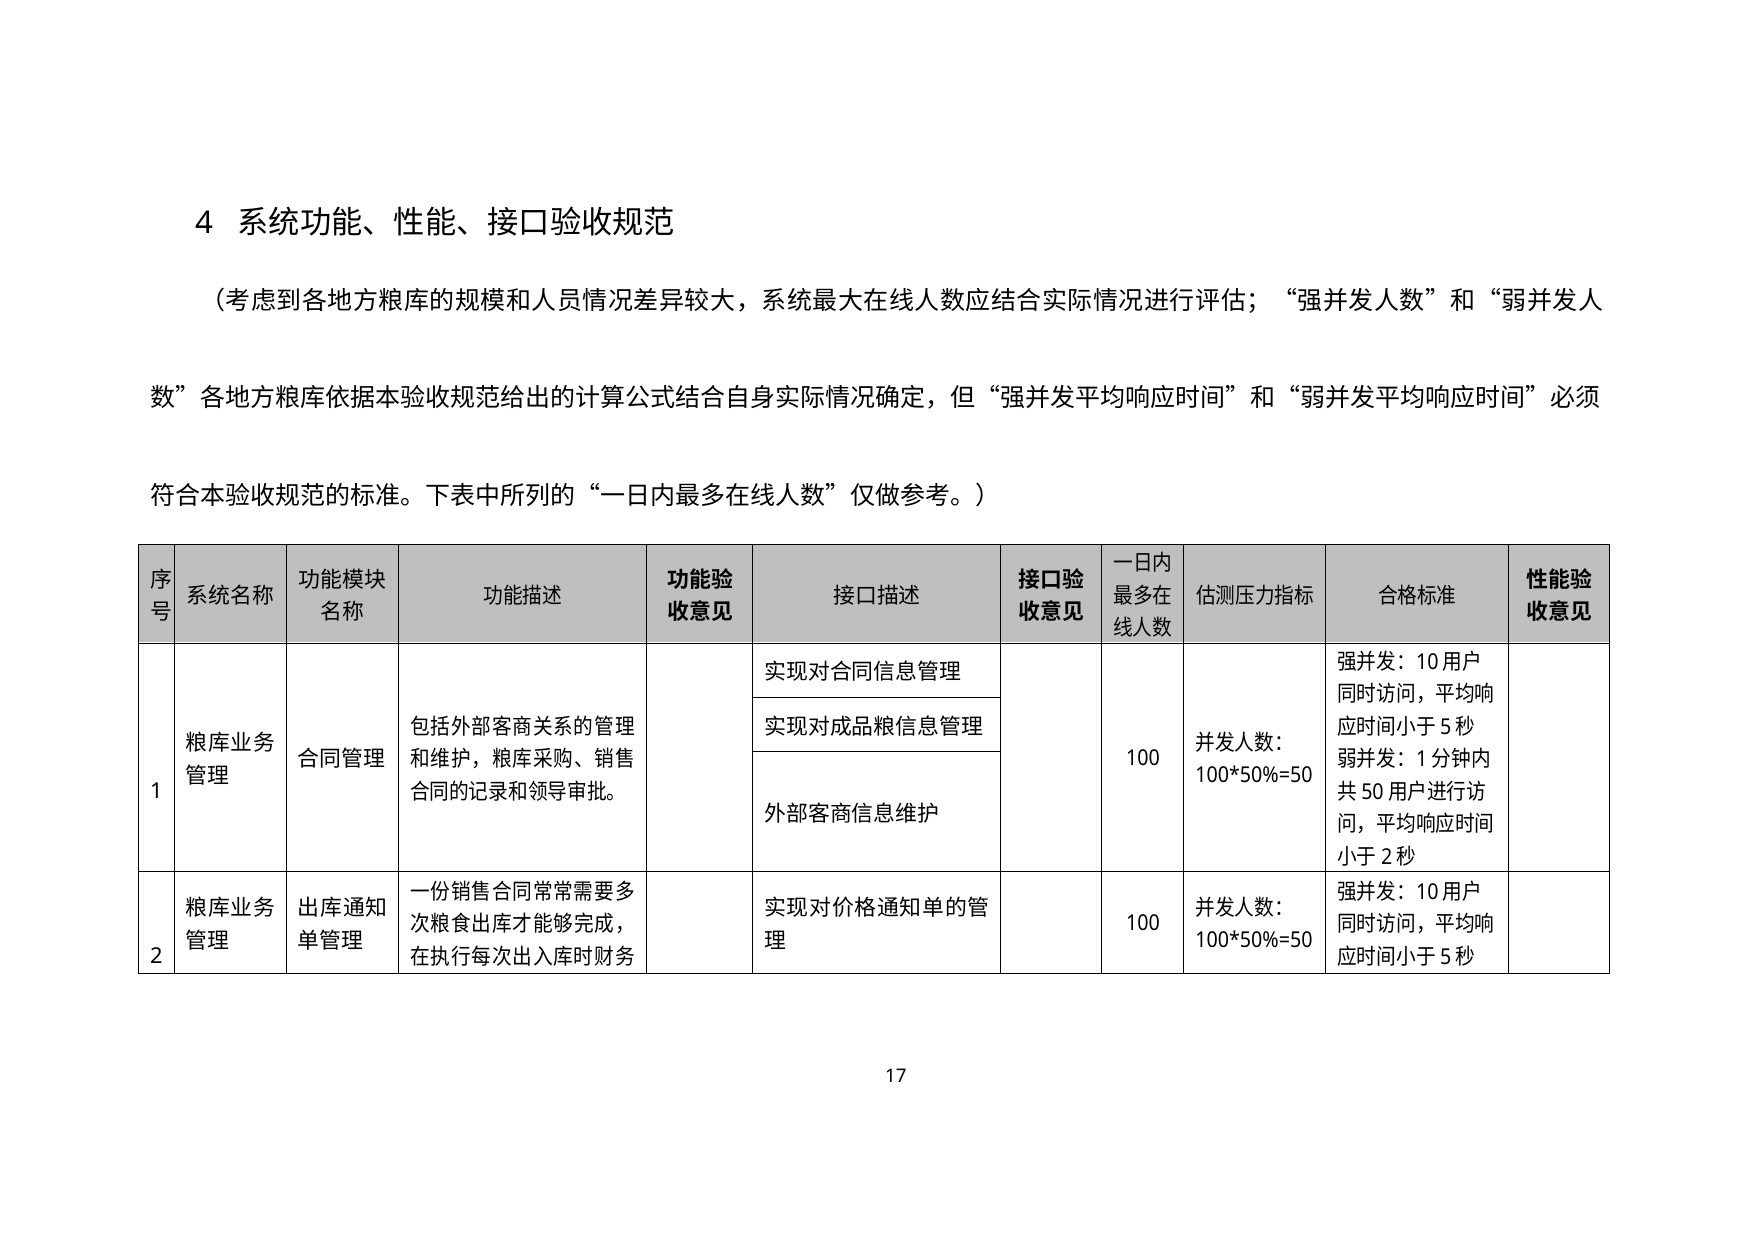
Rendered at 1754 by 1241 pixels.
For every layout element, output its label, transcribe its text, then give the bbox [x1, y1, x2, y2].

table_cell [1001, 644, 1101, 871]
table_header 性能验收意见 [1509, 545, 1609, 642]
table_cell [1001, 872, 1101, 973]
table_header 一日内最多在线人数 [1102, 545, 1183, 642]
table_header 接口描述 [753, 545, 1000, 642]
table_header 功能描述 [399, 545, 646, 642]
table_cell 合同管理 [287, 644, 398, 871]
table_cell 粮库业务管理 [175, 644, 286, 871]
table_cell 并发人数：100*50%=50 [1184, 644, 1325, 871]
table_cell 100 [1102, 644, 1183, 871]
table_cell 粮库业务管理 [175, 872, 286, 973]
table_cell 并发人数：100*50%=50 [1184, 872, 1325, 973]
table_cell 外部客商信息维护 [753, 752, 1000, 871]
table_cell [1326, 644, 1508, 871]
table_cell [647, 872, 752, 973]
table_header 系统名称 [175, 545, 286, 642]
table_cell [1509, 872, 1609, 973]
table_cell 包括外部客商关系的管理和维护，粮库采购、销售合同的记录和领导审批。 [399, 644, 646, 871]
table_header 功能验收意见 [647, 545, 752, 642]
table_header 合格标准 [1326, 545, 1508, 642]
table_cell 实现对价格通知单的管理 [753, 872, 1000, 973]
table_header 序号 [139, 545, 174, 642]
table_cell 1 [139, 644, 174, 871]
table_header 估测压力指标 [1184, 545, 1325, 642]
text （考虑到各地方粮库的规模和人员情况差异较大，系统最大在线人数应结合实际情况进行评估；“强并发人数”和“弱并发人数”各地方粮库依据本验收规范给出的计算公式结合自身实际情况确定，但“强并发平均响应时间”和“弱并发平均响应时间”必须符合本验收规范的标准。下表中所列的“一日内最多在线人数”仅做参考。） [150, 266, 1604, 526]
table_cell 实现对合同信息管理 [753, 644, 1000, 697]
table_header 接口验收意见 [1001, 545, 1101, 642]
table_cell 实现对成品粮信息管理 [753, 698, 1000, 751]
table_cell 2 [139, 872, 174, 973]
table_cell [399, 872, 646, 973]
table_cell 出库通知单管理 [287, 872, 398, 973]
table_cell 100 [1102, 872, 1183, 973]
table_cell [647, 644, 752, 871]
table_cell [1509, 644, 1609, 871]
table_header 功能模块名称 [287, 545, 398, 642]
subtitle 系统功能、性能、接口验收规范 [195, 198, 1604, 243]
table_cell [1326, 872, 1508, 973]
